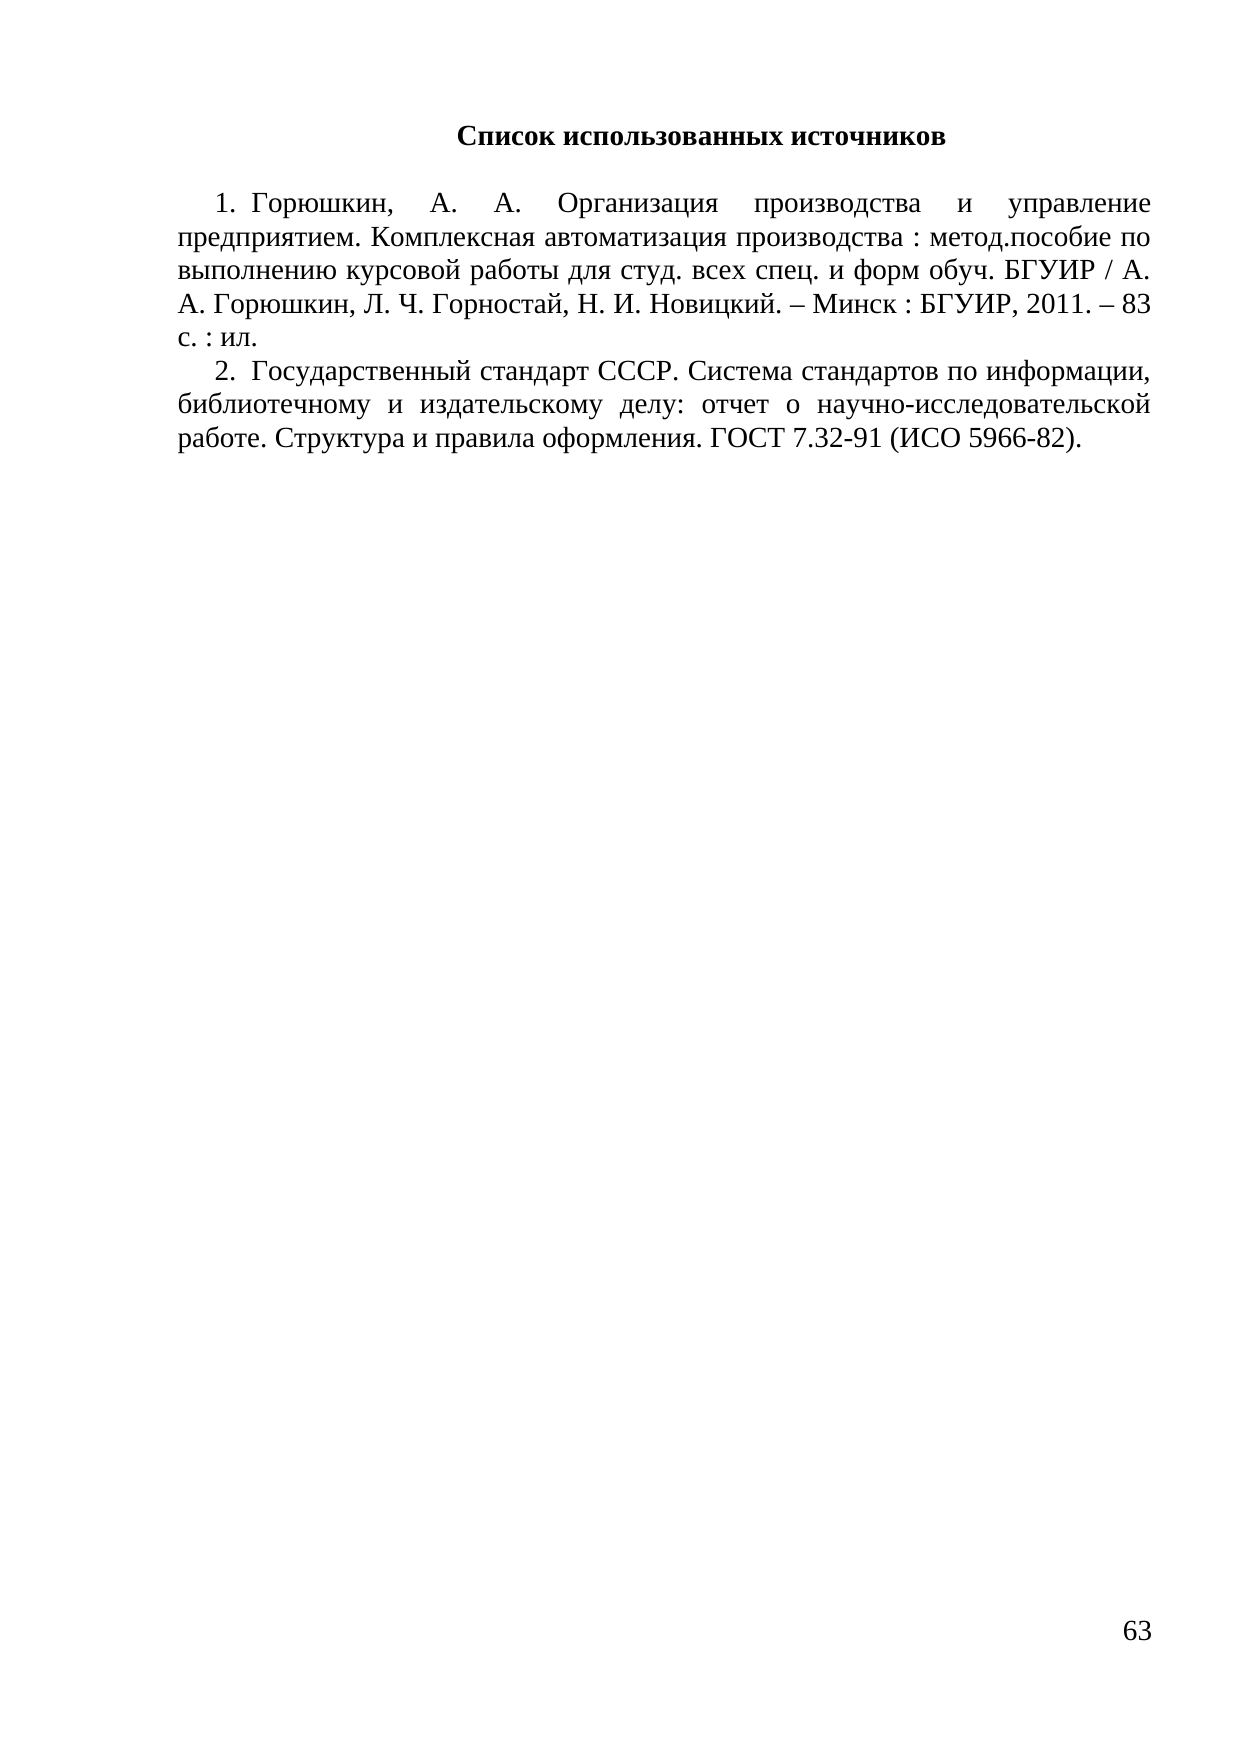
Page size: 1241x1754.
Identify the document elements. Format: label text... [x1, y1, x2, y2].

text Список использованных источников [177, 118, 1152, 152]
list Государственный стандарт СССР. Система стандартов по информации, библиотечному и издательскому делу: отчет о научно-исследовательской работе. Структура и правила оформления. ГОСТ 7.32-91 (ИСО 5966-82). [177, 353, 1152, 453]
list Горюшкин, А. А. Организация производства и управление предприятием. Комплексная автоматизация производства : метод.пособие по выполнению курсовой работы для студ. всех спец. и форм обуч. БГУИР / А. А. Горюшкин, Л. Ч. Горностай, Н. И. Новицкий. – Минск : БГУИР, 2011. – 83 с. : ил. [177, 185, 1152, 353]
